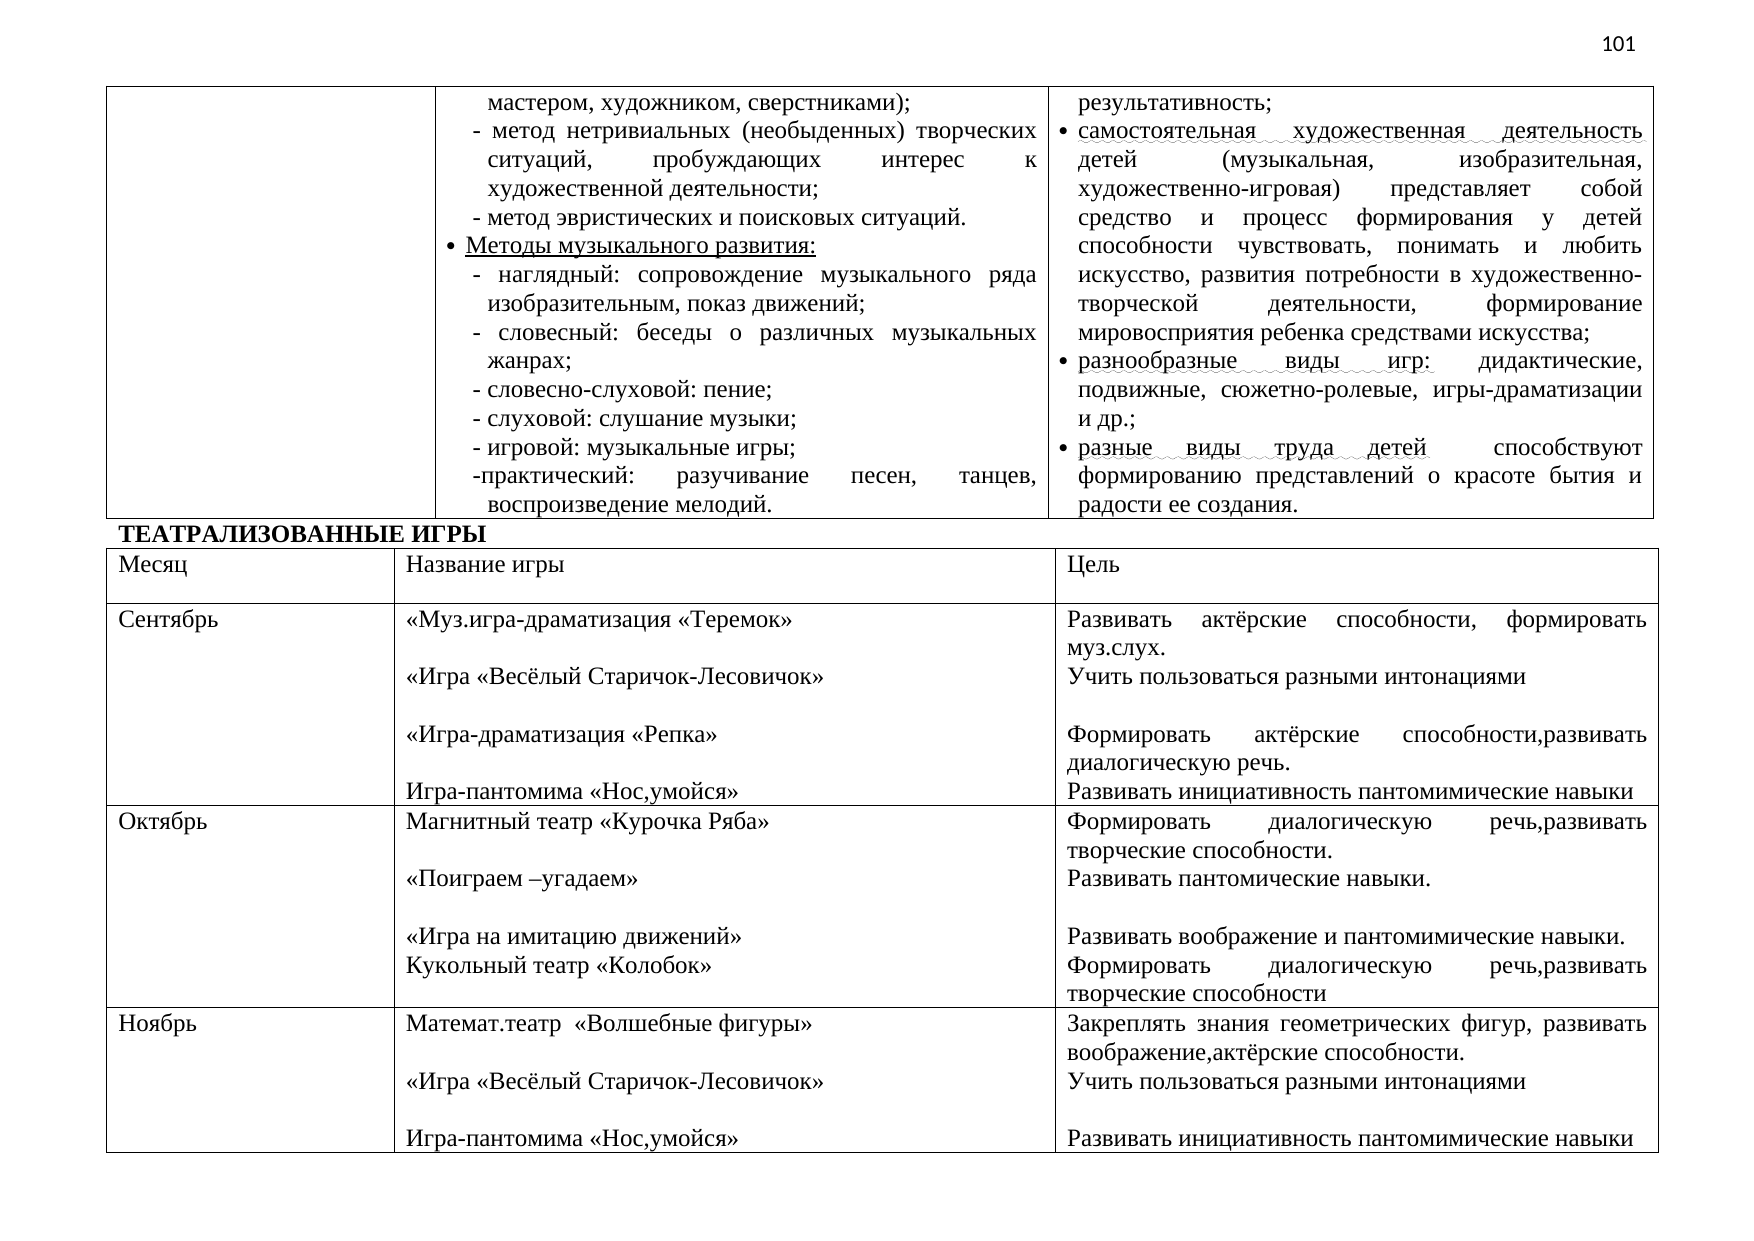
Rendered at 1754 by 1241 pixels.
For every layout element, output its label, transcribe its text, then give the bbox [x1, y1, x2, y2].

table_cell Развивать актёрские способности, формировать муз.слух. Учить пользоваться разными интонациями Формировать актёрские способности,развивать диалогическую речь. Развивать инициативность пантомимические навыки [1056, 604, 1658, 805]
table_cell Магнитный театр «Курочка Ряба» «Поиграем –угадаем» «Игра на имитацию движений» Кукольный театр «Колобок» [395, 806, 1055, 1007]
table_cell Формировать диалогическую речь,развивать творческие способности. Развивать пантомические навыки. Развивать воображение и пантомимические навыки. Формировать диалогическую речь,развивать творческие способности [1056, 806, 1658, 1007]
table_cell Октябрь [107, 806, 394, 1007]
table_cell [436, 87, 1048, 518]
table_cell Ноябрь [107, 1008, 394, 1152]
table_header Цель [1056, 549, 1658, 603]
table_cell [1056, 1008, 1658, 1152]
table_header Месяц [107, 549, 394, 603]
table_header Название игры [395, 549, 1055, 603]
text ТЕАТРАЛИЗОВАННЫЕ ИГРЫ [118, 519, 1636, 548]
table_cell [395, 1008, 1055, 1152]
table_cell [107, 87, 435, 518]
table_cell «Муз.игра-драматизация «Теремок» «Игра «Весёлый Старичок-Лесовичок» «Игра-драматизация «Репка» Игра-пантомима «Нос,умойся» [395, 604, 1055, 805]
table_cell Сентябрь [107, 604, 394, 805]
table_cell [1049, 87, 1653, 518]
